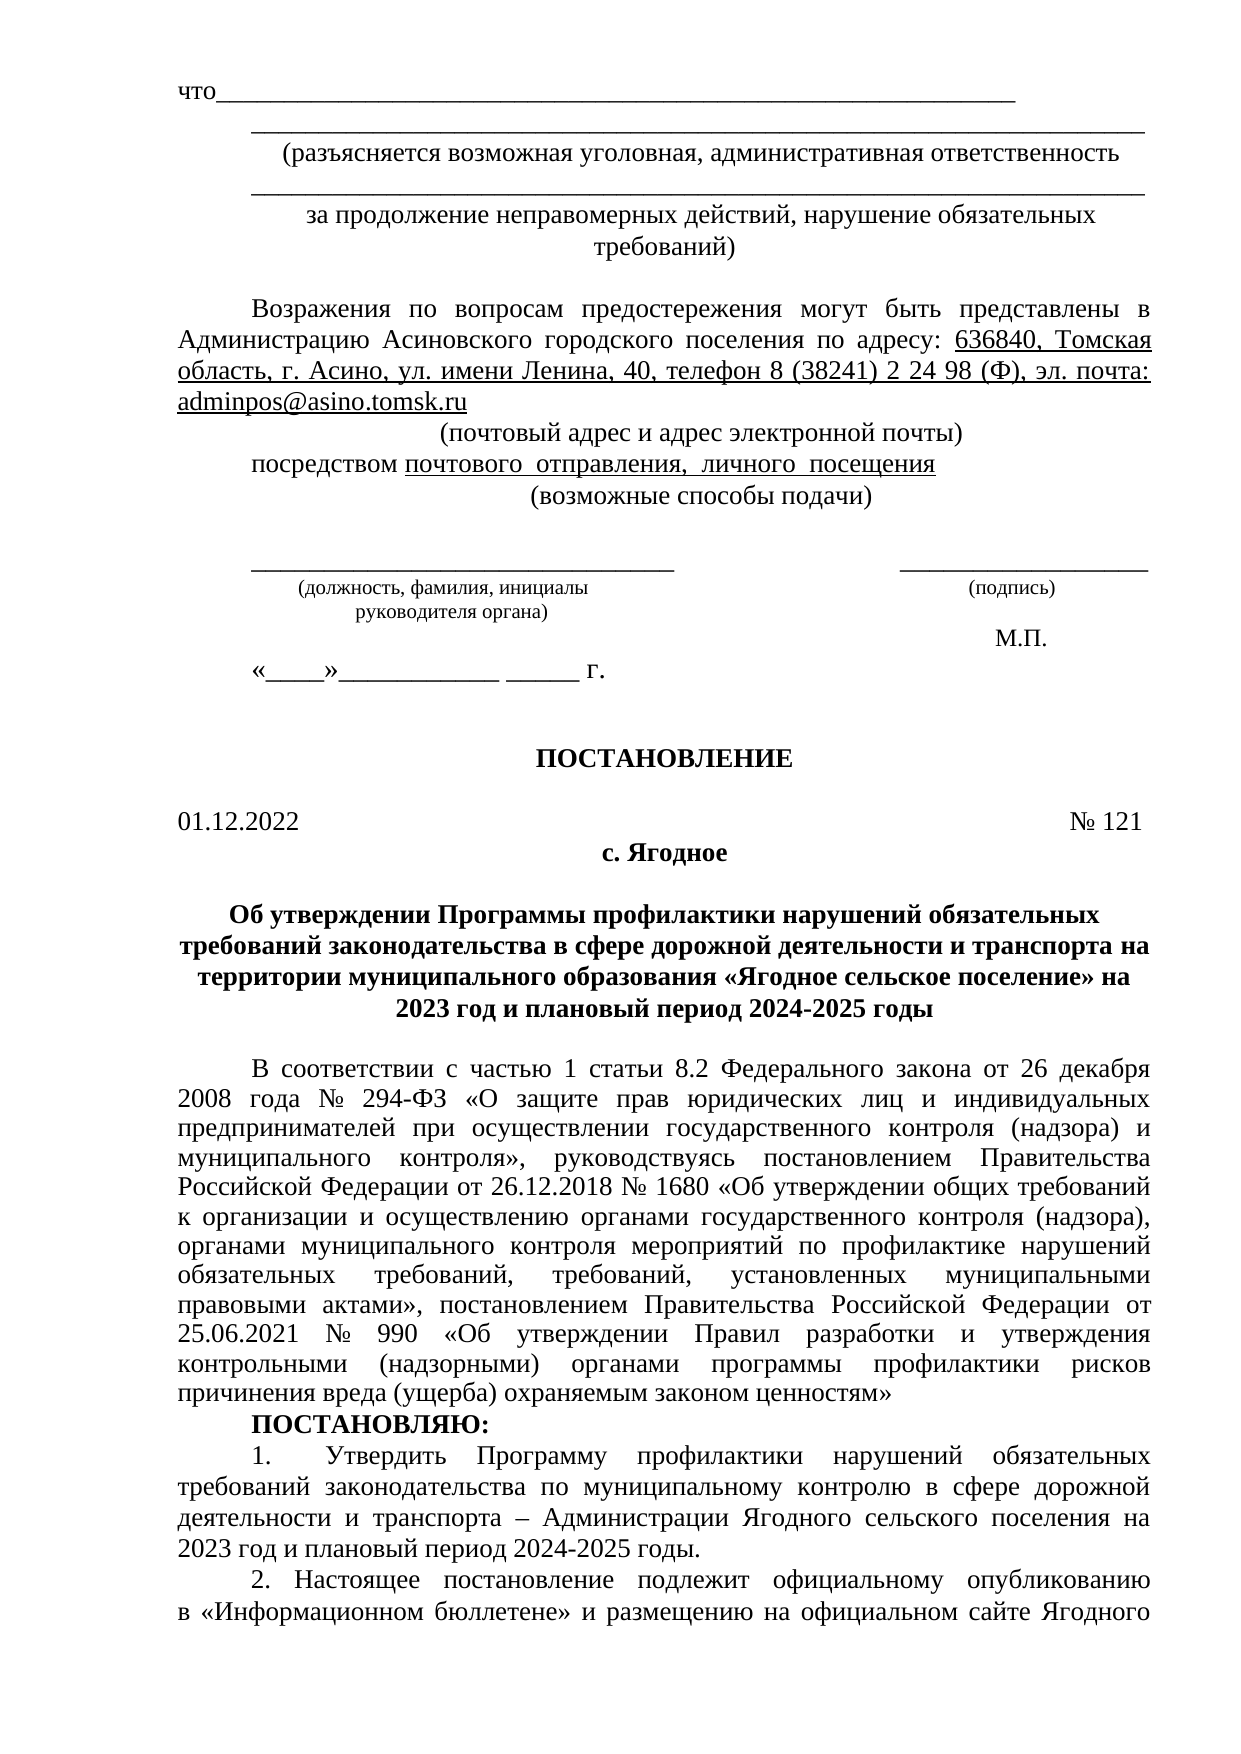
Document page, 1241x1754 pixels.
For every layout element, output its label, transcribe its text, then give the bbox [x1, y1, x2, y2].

text (должность, фамилия, инициалы (подпись) [177, 574, 1152, 599]
text Возражения по вопросам предостережения могут быть представлены в Администрацию Асиновского городского поселения по адресу: 636840, Томская область, г. Асино, ул. имени Ленина, 40, телефон 8 (38241) 2 24 98 (Ф), эл. почта: adminpos@asino.tomsk.ru [177, 292, 1152, 416]
text Об утверждении Программы профилактики нарушений обязательных требований законодательства в сфере дорожной деятельности и транспорта на территории муниципального образования «Ягодное сельское поселение» на 2023 год и плановый период 2024-2025 годы [177, 898, 1152, 1023]
text М.П. [177, 623, 1152, 651]
text __________________________________________________________________ [177, 105, 1152, 136]
list Утвердить Программу профилактики нарушений обязательных требований законодательства по муниципальному контролю в сфере дорожной деятельности и транспорта – Администрации Ягодного сельского поселения на 2023 год и плановый период 2024-2025 годы. [177, 1439, 1152, 1563]
text _____________________________ _________________ [177, 541, 1152, 574]
text ПОСТАНОВЛЕНИЕ [177, 742, 1152, 774]
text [177, 74, 1152, 105]
text В соответствии с частью 1 статьи 8.2 Федерального закона от 26 декабря 2008 года № 294-ФЗ «О защите прав юридических лиц и индивидуальных предпринимателей при осуществлении государственного контроля (надзора) и муниципального контроля», руководствуясь постановлением Правительства Российской Федерации от 26.12.2018 № 1680 «Об утверждении общих требований к организации и осуществлению органами государственного контроля (надзора), органами муниципального контроля мероприятий по профилактике нарушений обязательных требований, требований, установленных муниципальными правовыми актами», постановлением Правительства Российской Федерации от 25.06.2021 № 990 «Об утверждении Правил разработки и утверждения контрольными (надзорными) органами программы профилактики рисков причинения вреда (ущерба) охраняемым законом ценностям» [177, 1054, 1152, 1408]
text посредством почтового отправления, личного посещения [177, 448, 1152, 479]
text с. Ягодное [177, 836, 1152, 867]
text руководителя органа) [177, 599, 1152, 623]
text за продолжение неправомерных действий, нарушение обязательных требований) [177, 198, 1152, 261]
text 01.12.2022 № 121 [177, 805, 1152, 836]
text (почтовый адрес и адрес электронной почты) [177, 416, 1152, 448]
text __________________________________________________________________ [177, 167, 1152, 198]
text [177, 1563, 1152, 1626]
text (возможные способы подачи) [177, 479, 1152, 510]
text (разъясняется возможная уголовная, административная ответственность [177, 136, 1152, 167]
text «____»___________ _____ г. [177, 651, 1152, 685]
text ПОСТАНОВЛЯЮ: [177, 1408, 1152, 1439]
